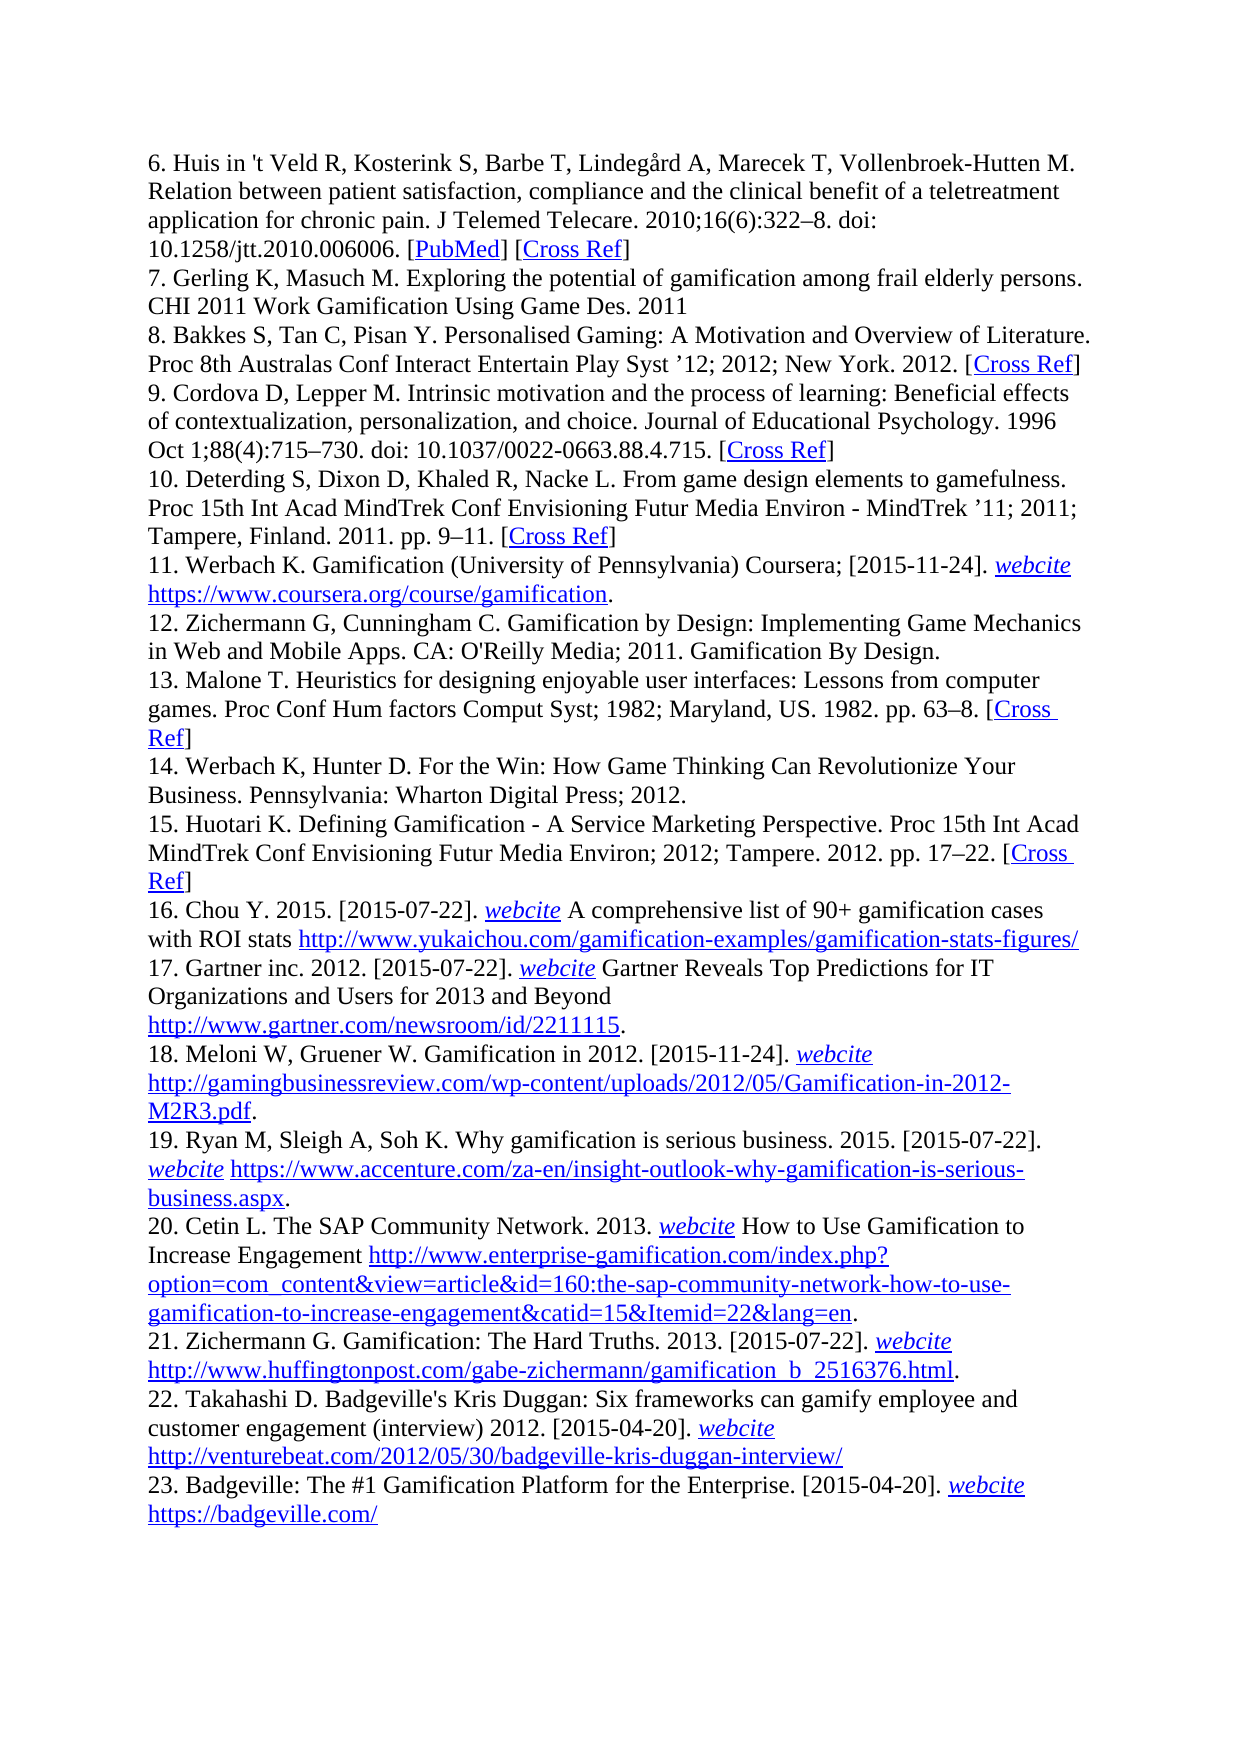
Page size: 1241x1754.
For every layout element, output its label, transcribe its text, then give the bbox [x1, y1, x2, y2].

text 18. Meloni W, Gruener W. Gamification in 2012. [2015-11-24]. webcite http://gamingbusinessreview.com/wp-content/uploads/2012/05/Gamification-in-2012-M2R3.pdf. [148, 1039, 1093, 1125]
text 21. Zichermann G. Gamification: The Hard Truths. 2013. [2015-07-22]. webcite http://www.huffingtonpost.com/gabe-zichermann/gamification_b_2516376.html. [148, 1326, 1093, 1384]
text 6. Huis in 't Veld R, Kosterink S, Barbe T, Lindegård A, Marecek T, Vollenbroek-Hutten M. Relation between patient satisfaction, compliance and the clinical benefit of a teletreatment application for chronic pain. J Telemed Telecare. 2010;16(6):322–8. doi: 10.1258/jtt.2010.006006. [PubMed] [Cross Ref] [148, 148, 1093, 263]
text 10. Deterding S, Dixon D, Khaled R, Nacke L. From game design elements to gamefulness. Proc 15th Int Acad MindTrek Conf Envisioning Futur Media Environ - MindTrek ’11; 2011; Tampere, Finland. 2011. pp. 9–11. [Cross Ref] [148, 464, 1093, 550]
text 11. Werbach K. Gamification (University of Pennsylvania) Coursera; [2015-11-24]. webcite https://www.coursera.org/course/gamification. [148, 550, 1093, 608]
text 23. Badgeville: The #1 Gamification Platform for the Enterprise. [2015-04-20]. webcite https://badgeville.com/ [148, 1470, 1093, 1528]
text 17. Gartner inc. 2012. [2015-07-22]. webcite Gartner Reveals Top Predictions for IT Organizations and Users for 2013 and Beyond http://www.gartner.com/newsroom/id/2211115. [148, 953, 1093, 1039]
text 7. Gerling K, Masuch M. Exploring the potential of gamification among frail elderly persons. CHI 2011 Work Gamification Using Game Des. 2011 [148, 263, 1093, 320]
text 16. Chou Y. 2015. [2015-07-22]. webcite A comprehensive list of 90+ gamification cases with ROI stats http://www.yukaichou.com/gamification-examples/gamification-stats-figures/ [148, 895, 1093, 953]
text 9. Cordova D, Lepper M. Intrinsic motivation and the process of learning: Beneficial effects of contextualization, personalization, and choice. Journal of Educational Psychology. 1996 Oct 1;88(4):715–730. doi: 10.1037/0022-0663.88.4.715. [Cross Ref] [148, 378, 1093, 464]
text 13. Malone T. Heuristics for designing enjoyable user interfaces: Lessons from computer games. Proc Conf Hum factors Comput Syst; 1982; Maryland, US. 1982. pp. 63–8. [Cross Ref] [148, 665, 1093, 751]
text 12. Zichermann G, Cunningham C. Gamification by Design: Implementing Game Mechanics in Web and Mobile Apps. CA: O'Reilly Media; 2011. Gamification By Design. [148, 608, 1093, 665]
text 22. Takahashi D. Badgeville's Kris Duggan: Six frameworks can gamify employee and customer engagement (interview) 2012. [2015-04-20]. webcite http://venturebeat.com/2012/05/30/badgeville-kris-duggan-interview/ [148, 1384, 1093, 1470]
text 15. Huotari K. Defining Gamification - A Service Marketing Perspective. Proc 15th Int Acad MindTrek Conf Envisioning Futur Media Environ; 2012; Tampere. 2012. pp. 17–22. [Cross Ref] [148, 809, 1093, 895]
text 14. Werbach K, Hunter D. For the Win: How Game Thinking Can Revolutionize Your Business. Pennsylvania: Wharton Digital Press; 2012. [148, 751, 1093, 809]
text 19. Ryan M, Sleigh A, Soh K. Why gamification is serious business. 2015. [2015-07-22]. webcite https://www.accenture.com/za-en/insight-outlook-why-gamification-is-serious-business.aspx. [148, 1125, 1093, 1211]
text 20. Cetin L. The SAP Community Network. 2013. webcite How to Use Gamification to Increase Engagement http://www.enterprise-gamification.com/index.php?option=com_content&view=article&id=160:the-sap-community-network-how-to-use-gamification-to-increase-engagement&catid=15&Itemid=22&lang=en. [148, 1211, 1093, 1326]
text 8. Bakkes S, Tan C, Pisan Y. Personalised Gaming: A Motivation and Overview of Literature. Proc 8th Australas Conf Interact Entertain Play Syst ’12; 2012; New York. 2012. [Cross Ref] [148, 320, 1093, 378]
